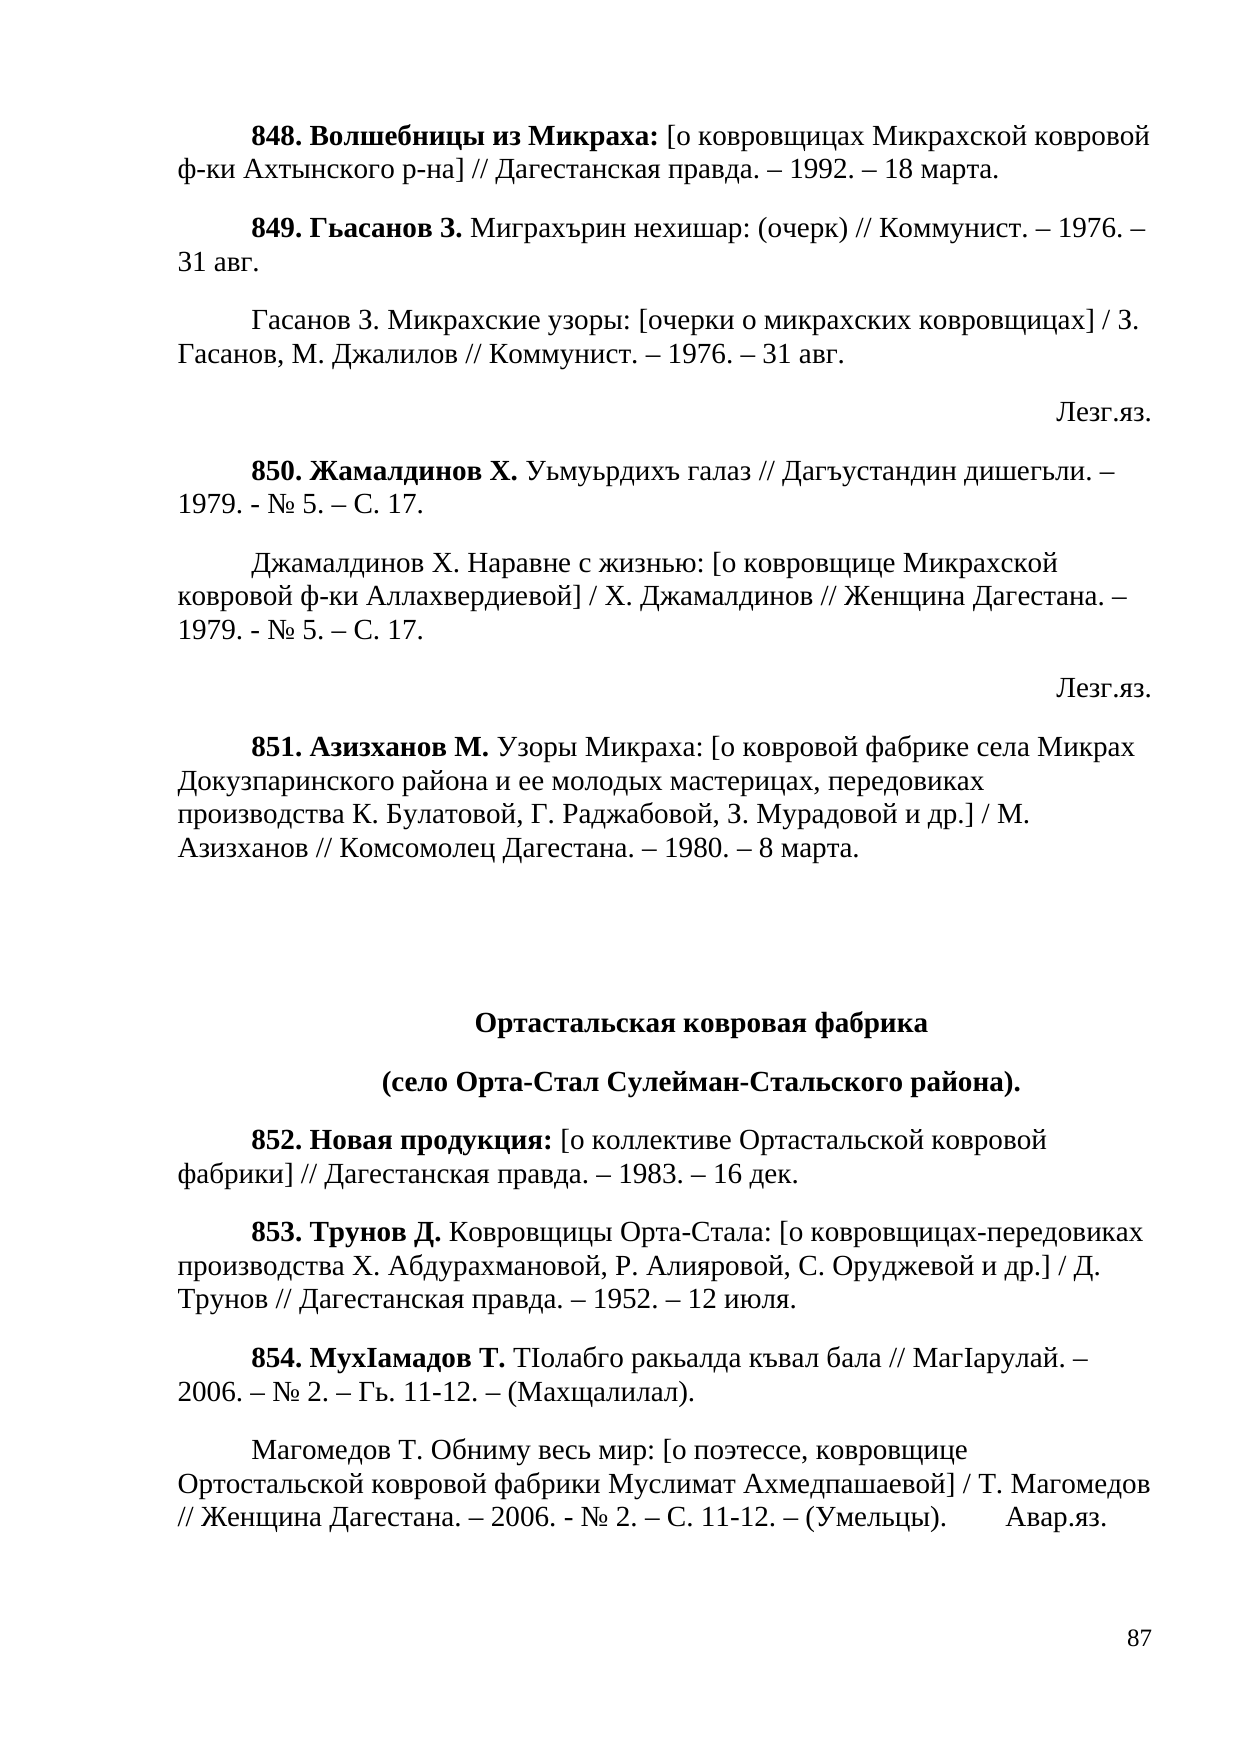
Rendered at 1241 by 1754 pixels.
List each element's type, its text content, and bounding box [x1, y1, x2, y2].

text 849. Гьасанов З. Миграхърин нехишар: (очерк) // Коммунист. – 1976. – 31 авг. [177, 210, 1152, 277]
text 852. Новая продукция: [о коллективе Ортастальской ковровой фабрики] // Дагестанская правда. – 1983. – 16 дек. [177, 1122, 1152, 1189]
text Гасанов З. Микрахские узоры: [очерки о микрахских ковровщицах] / З. Гасанов, М. Джалилов // Коммунист. – 1976. – 31 авг. [177, 302, 1152, 369]
text Лезг.яз. [177, 671, 1152, 704]
text 854. МухIамадов Т. ТIолабго ракьалда къвал бала // МагIарулай. – 2006. – № 2. – Гь. 11-12. – (Махщалилал). [177, 1340, 1152, 1407]
text (село Орта-Стал Сулейман-Стальского района). [177, 1064, 1152, 1097]
text 848. Волшебницы из Микраха: [о ковровщицах Микрахской ковровой ф-ки Ахтынского р-на] // Дагестанская правда. – 1992. – 18 марта. [177, 118, 1152, 185]
text 850. Жамалдинов Х. Уьмуьрдихъ галаз // Дагъустандин дишегьли. – 1979. - № 5. – С. 17. [177, 453, 1152, 520]
text Ортастальская ковровая фабрика [177, 1005, 1152, 1039]
text 851. Азизханов М. Узоры Микраха: [о ковровой фабрике села Микрах Докузпаринского района и ее молодых мастерицах, передовиках производства К. Булатовой, Г. Раджабовой, З. Мурадовой и др.] / М. Азизханов // Комсомолец Дагестана. – 1980. – 8 марта. [177, 729, 1152, 863]
text Джамалдинов Х. Наравне с жизнью: [о ковровщице Микрахской ковровой ф-ки Аллахвердиевой] / Х. Джамалдинов // Женщина Дагестана. – 1979. - № 5. – С. 17. [177, 545, 1152, 646]
text Магомедов Т. Обниму весь мир: [о поэтессе, ковровщице Ортостальской ковровой фабрики Муслимат Ахмедпашаевой] / Т. Магомедов // Женщина Дагестана. – 2006. - № 2. – С. 11-12. – (Умельцы). Авар.яз. [177, 1432, 1152, 1533]
text Лезг.яз. [177, 394, 1152, 428]
text 853. Трунов Д. Ковровщицы Орта-Стала: [о ковровщицах-передовиках производства Х. Абдурахмановой, Р. Алияровой, С. Оруджевой и др.] / Д. Трунов // Дагестанская правда. – 1952. – 12 июля. [177, 1214, 1152, 1315]
